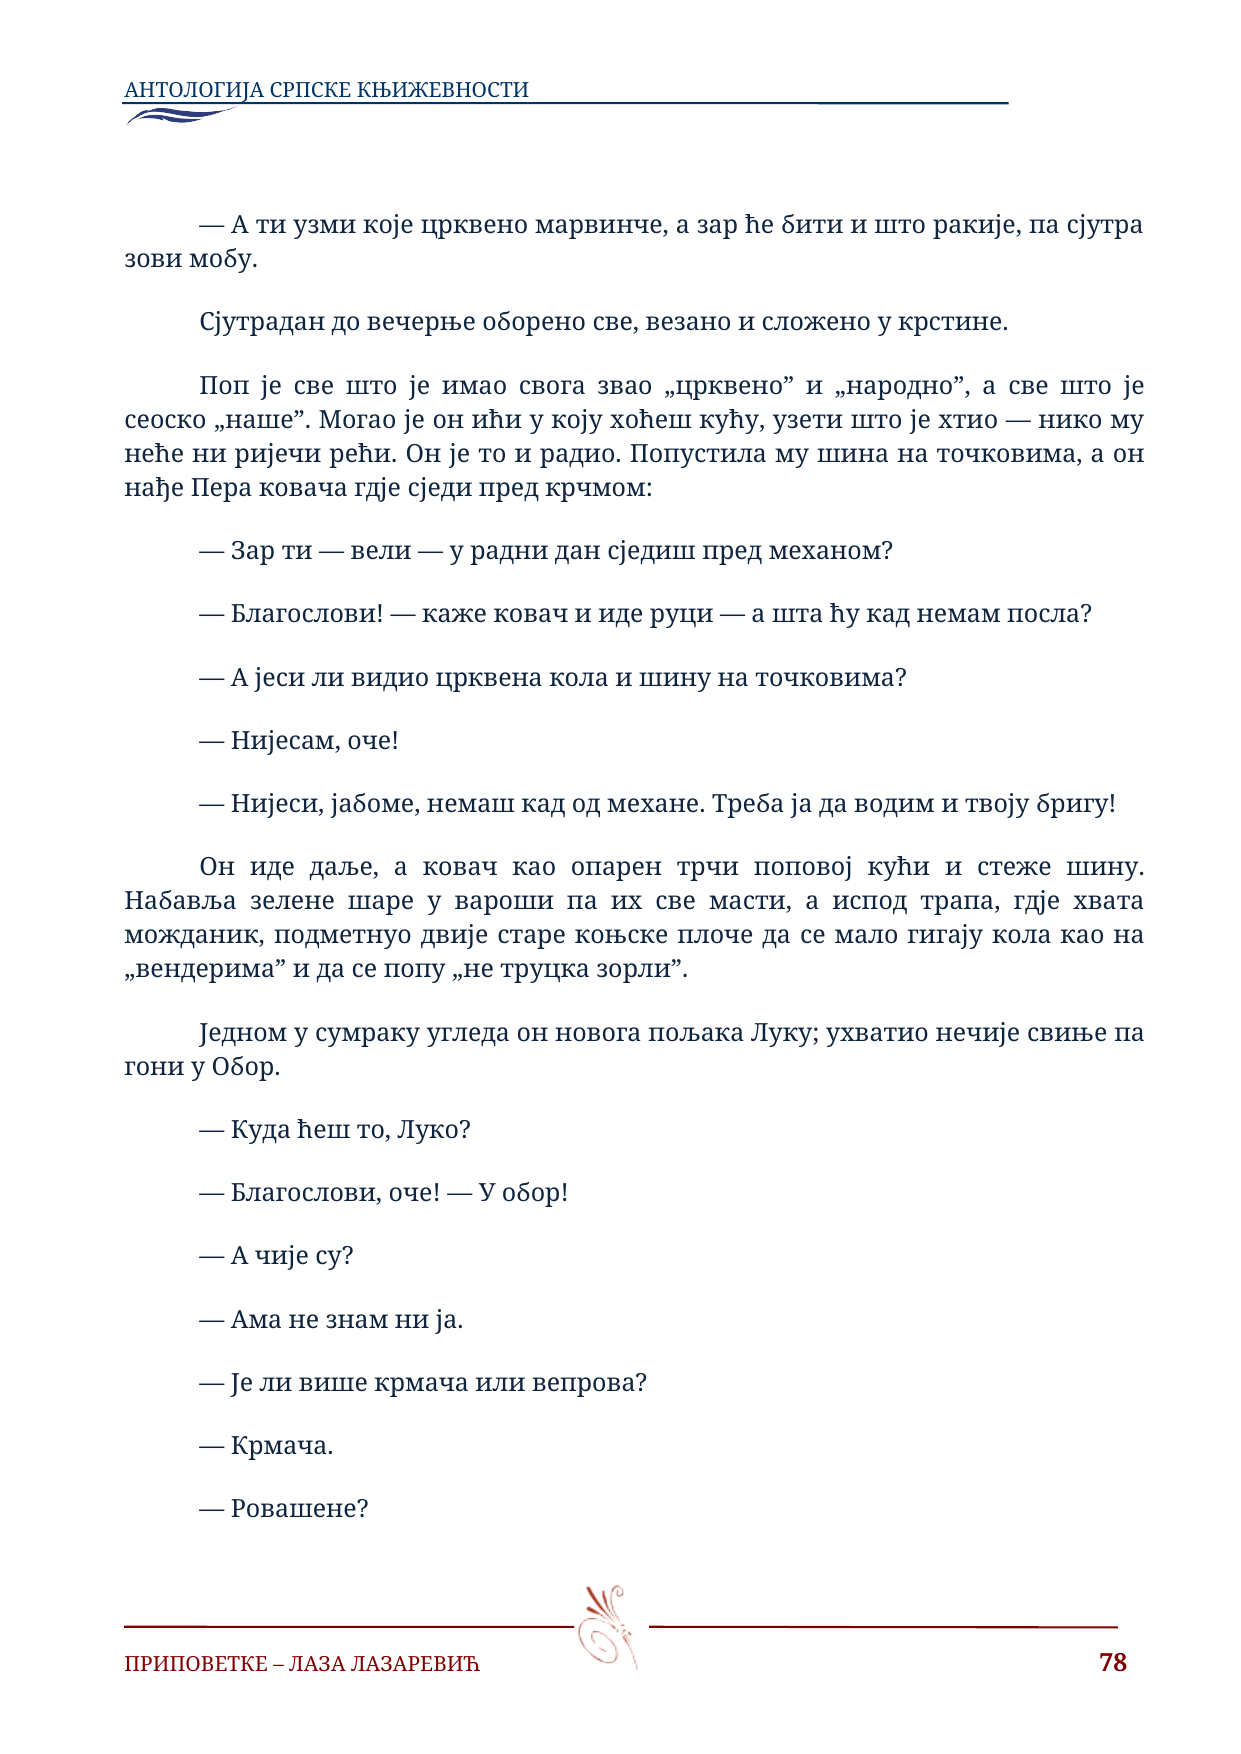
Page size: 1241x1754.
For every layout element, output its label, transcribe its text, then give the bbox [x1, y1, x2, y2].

text Једном у сумраку угледа он новога пољака Луку; ухватио нечије свиње па гони у Обор. [124, 1014, 1146, 1082]
text Сјутрадан до вечерње оборено све, везано и сложено у крстине. [124, 304, 1146, 338]
text — А чије су? [124, 1238, 1146, 1272]
text — А јеси ли видио црквена кола и шину на точковима? [124, 659, 1146, 693]
text — А ти узми које црквено марвинче, а зар ће бити и што ракије, па сјутра зови мобу. [124, 207, 1146, 275]
text — Зар ти — вели — у радни дан сједиш пред механом? [124, 533, 1146, 567]
text — Је ли више крмача или вепрова? [124, 1364, 1146, 1398]
text Он иде даље, а ковач као опарен трчи поповој кући и стеже шину. Набавља зелене шаре у вароши па их све масти, а испод трапа, гдје хвата можданик, подметнуо двије старе коњске плоче да се мало гигају кола као на „вендерима” и да се попу „не труцка зорли”. [124, 849, 1146, 985]
text — Крмача. [124, 1428, 1146, 1462]
text — Ровашене? [124, 1491, 1146, 1525]
text — Благослови! — каже ковач и иде руци — а шта ћу кад немам посла? [124, 596, 1146, 630]
text — Ама не знам ни ја. [124, 1301, 1146, 1335]
text — Благослови, оче! — У обор! [124, 1175, 1146, 1209]
text — Куда ћеш то, Луко? [124, 1112, 1146, 1146]
text — Нијесам, оче! [124, 722, 1146, 756]
text — Нијеси, јабоме, немаш кад од механе. Треба ја да водим и твоју бригу! [124, 786, 1146, 820]
text Поп је све што је имао свога звао „црквено” и „народно”, а све што је сеоско „наше”. Могао је он ићи у коју хоћеш кућу, узети што је хтио — нико му неће ни ријечи рећи. Он је то и радио. Попустила му шина на точковима, а он нађе Пера ковача гдје сједи пред крчмом: [124, 367, 1146, 503]
